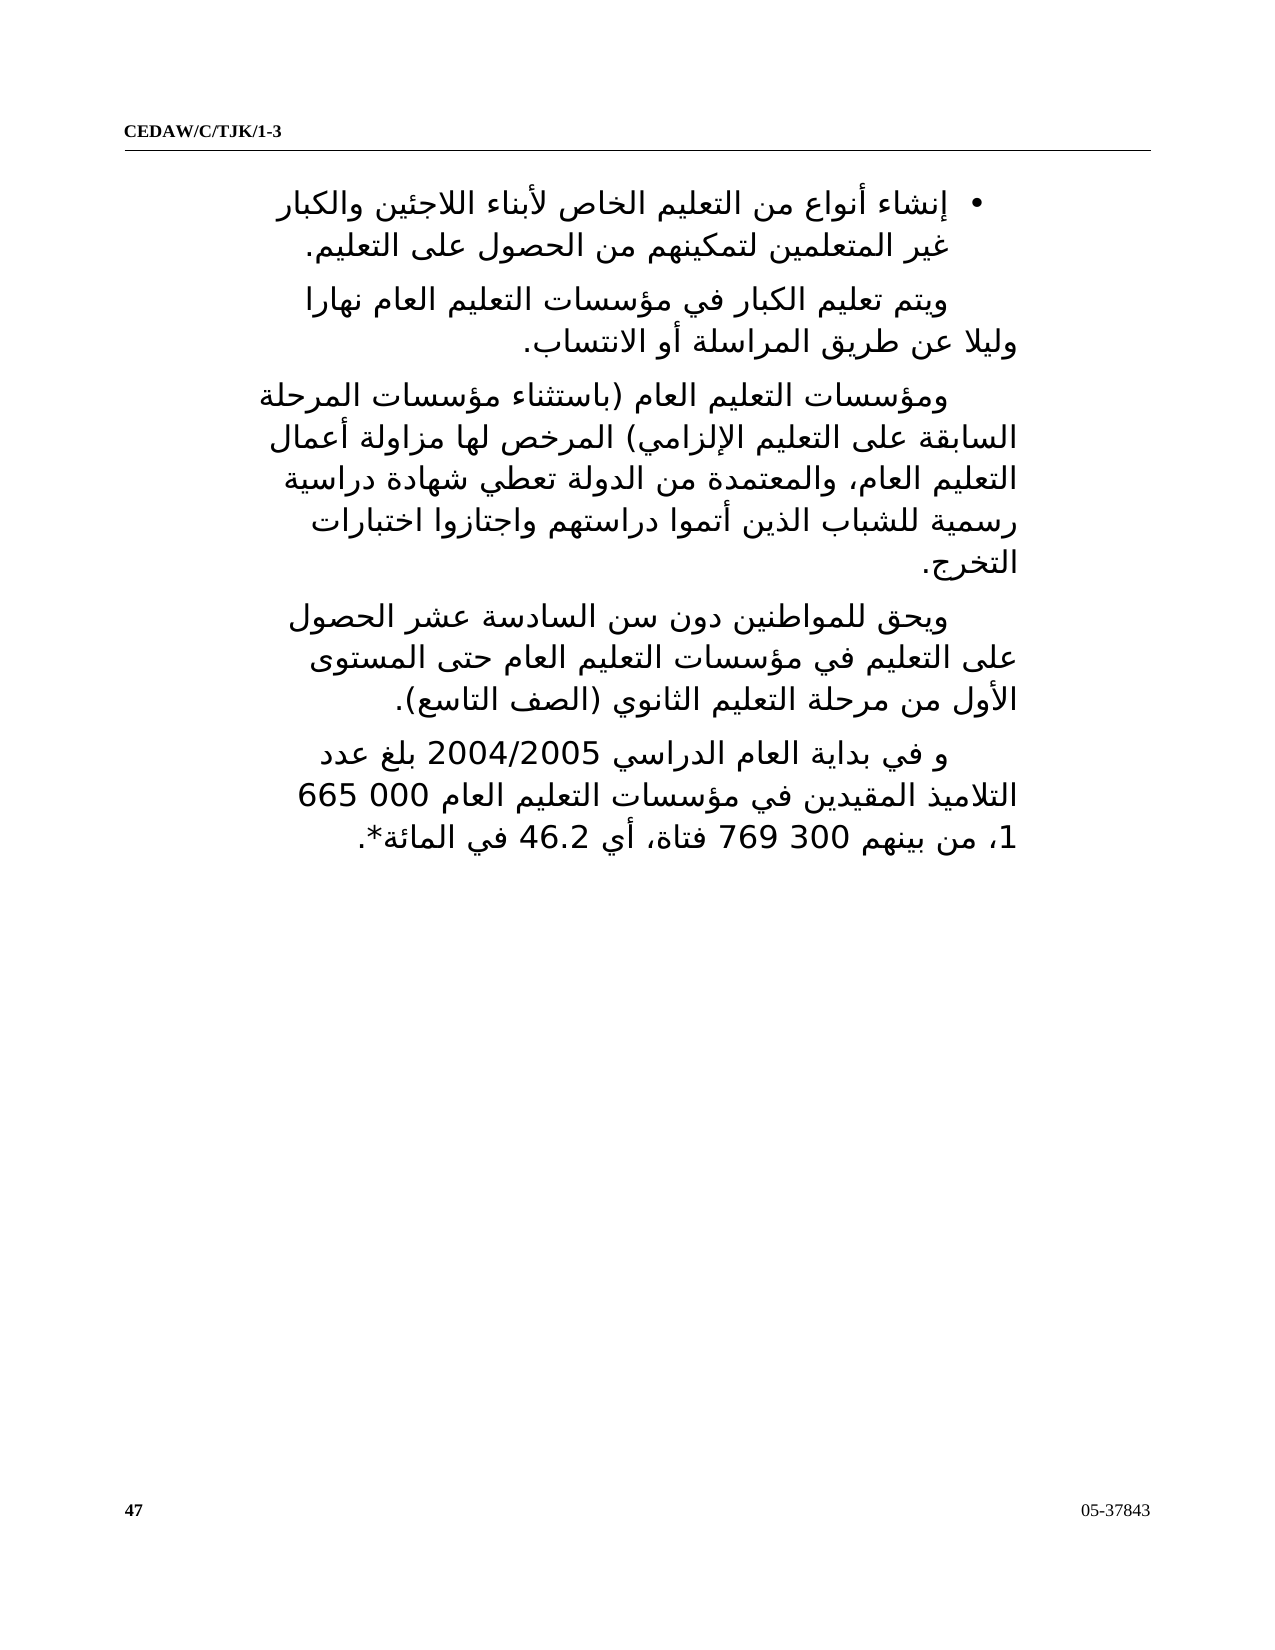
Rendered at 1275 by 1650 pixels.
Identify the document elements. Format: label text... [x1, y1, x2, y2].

text ويحق للمواطنين دون سن السادسة عشر الحصول على التعليم في مؤسسات التعليم العام حتى المستوى الأول من مرحلة التعليم الثانوي (الصف التاسع). [256, 594, 1018, 719]
text ويتم تعليم الكبار في مؤسسات التعليم العام نهارا وليلا عن طريق المراسلة أو الانتساب. [256, 277, 1018, 361]
text • إنشاء أنواع من التعليم الخاص لأبناء اللاجئين والكبار غير المتعلمين لتمكينهم من الحصول على التعليم. [256, 181, 1018, 265]
text و في بداية العام الدراسي 2004/2005 بلغ عدد التلاميذ المقيدين في مؤسسات التعليم العام 000 665 1، من بينهم 300 769 فتاة، أي 46.2 في المائة*. [256, 731, 1018, 856]
text ومؤسسات التعليم العام (باستثناء مؤسسات المرحلة السابقة على التعليم الإلزامي) المرخص لها مزاولة أعمال التعليم العام، والمعتمدة من الدولة تعطي شهادة دراسية رسمية للشباب الذين أتموا دراستهم واجتازوا اختبارات التخرج. [256, 373, 1018, 581]
